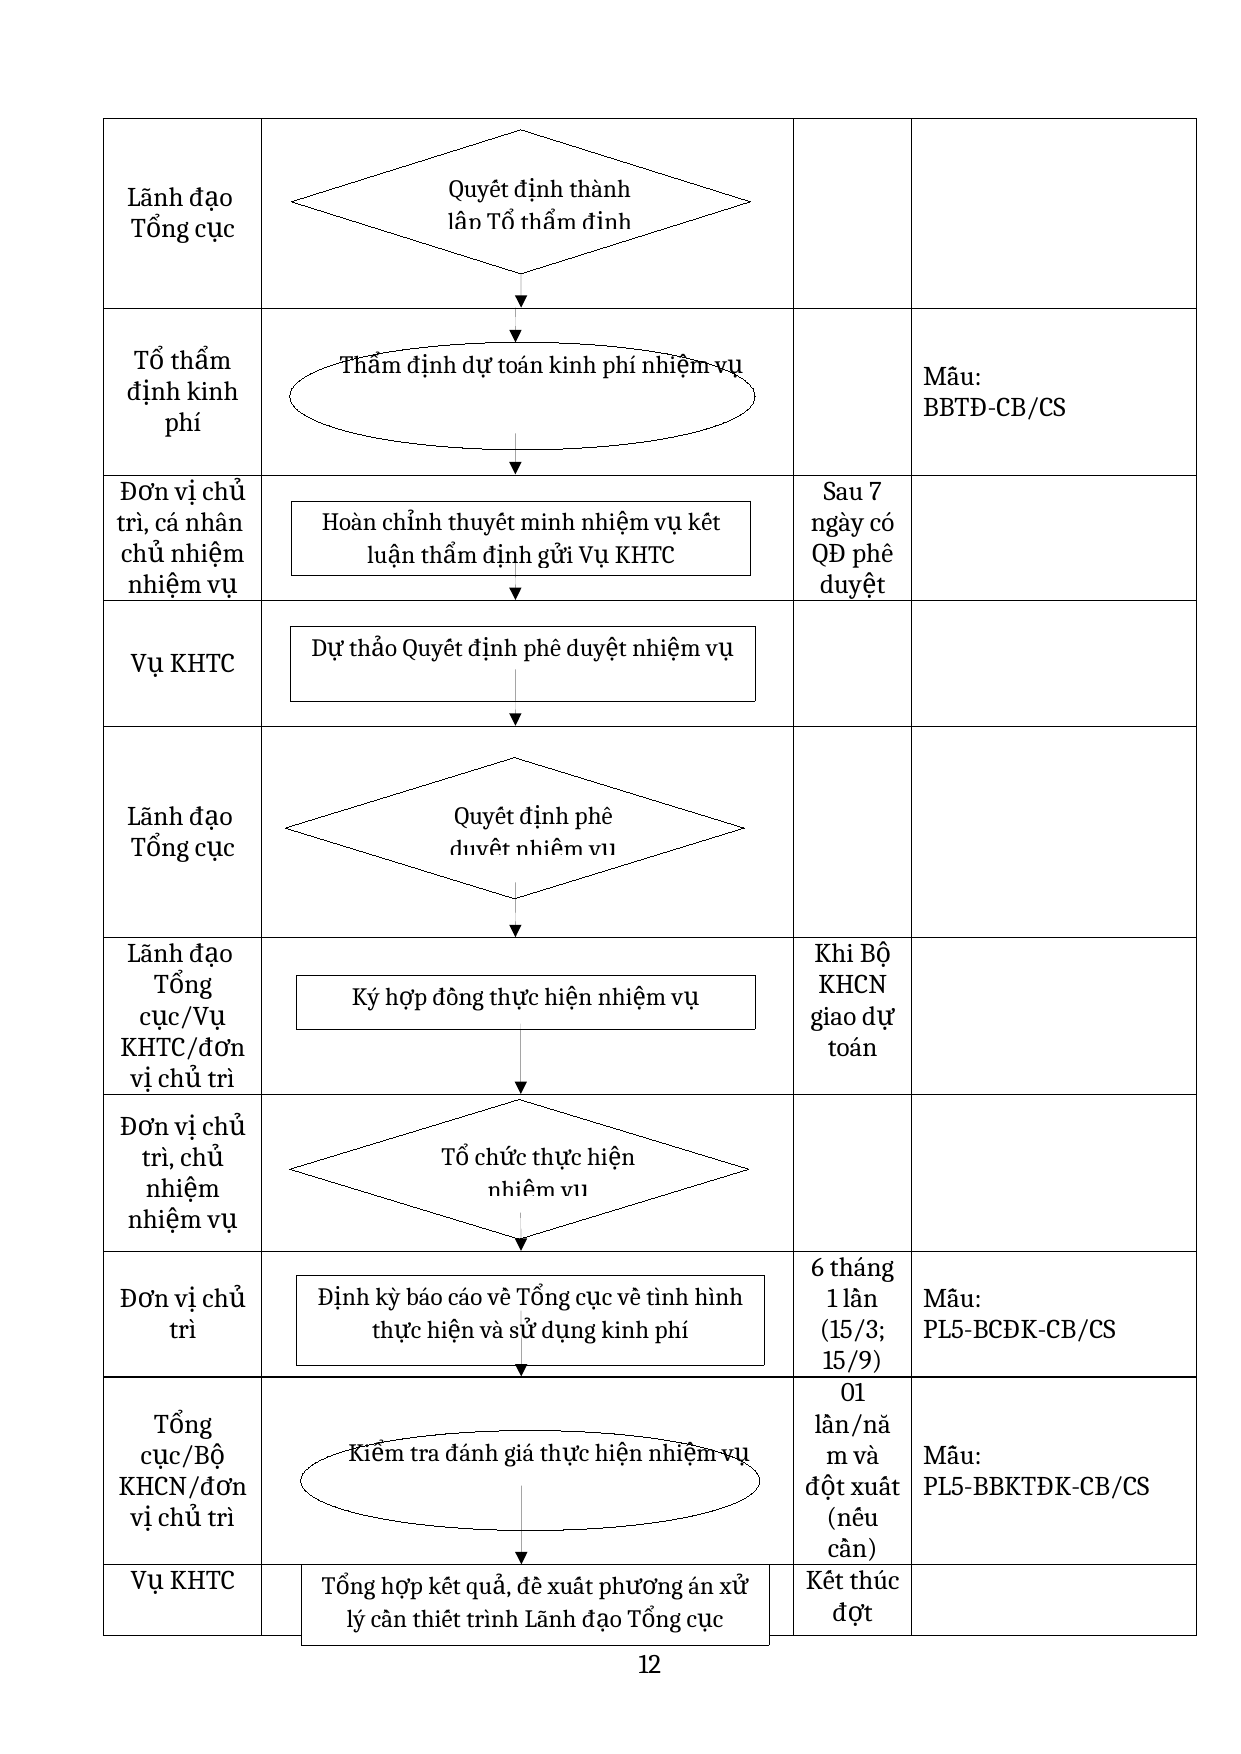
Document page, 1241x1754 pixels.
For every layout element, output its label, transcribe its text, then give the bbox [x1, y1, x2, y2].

table_cell [262, 1378, 793, 1564]
table_cell Mẫu: BBTĐ-CB/CS [912, 309, 1196, 474]
table_cell [262, 1095, 793, 1251]
table_cell Tổng cục/Bộ KHCN/đơn vị chủ trì [104, 1378, 261, 1564]
table_cell [912, 601, 1196, 726]
table_cell [262, 601, 793, 726]
table_cell Sau 7 ngày có QĐ phê duyệt [794, 476, 911, 600]
table_cell [912, 119, 1196, 308]
table_cell [794, 309, 911, 474]
table_cell [912, 1095, 1196, 1251]
table_cell Vụ KHTC [104, 601, 261, 726]
table_cell Lãnh đạo Tổng cục [104, 727, 261, 937]
table_cell Đơn vị chủ trì, cá nhân chủ nhiệm nhiệm vụ [104, 476, 261, 600]
table_cell 01 lần/năm và đột xuất (nếu cần) [794, 1378, 911, 1564]
table_cell [794, 119, 911, 308]
table_cell [262, 727, 793, 937]
table_cell Mẫu: PL5-BCĐK-CB/CS [912, 1252, 1196, 1376]
table_cell [262, 1565, 301, 1635]
table_cell [262, 1252, 793, 1376]
table_cell Khi Bộ KHCN giao dự toán [794, 938, 911, 1094]
table_cell [794, 727, 911, 937]
table_cell [262, 309, 515, 474]
table_cell [794, 1095, 911, 1251]
table_cell [794, 601, 911, 726]
table_cell Lãnh đạo Tổng cục/Vụ KHTC/đơn vị chủ trì [104, 938, 261, 1094]
table_cell Vụ KHTC [104, 1565, 261, 1635]
table_cell Đơn vị chủ trì, chủ nhiệm nhiệm vụ [104, 1095, 261, 1251]
table_cell 6 tháng 1 lần (15/3; 15/9) [794, 1252, 911, 1376]
table_cell [516, 309, 793, 474]
table_cell [262, 119, 793, 308]
table_cell Tổ thẩm định kinh phí [104, 309, 261, 474]
table_cell [262, 938, 793, 1094]
table_cell [912, 727, 1196, 937]
table_cell Mẫu: PL5-BBKTĐK-CB/CS [912, 1378, 1196, 1564]
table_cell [794, 1565, 911, 1635]
table_cell [770, 1565, 793, 1635]
table_cell [912, 938, 1196, 1094]
table_cell [912, 1565, 1196, 1635]
table_cell Đơn vị chủ trì [104, 1252, 261, 1376]
table_cell [262, 476, 793, 600]
table_cell Lãnh đạo Tổng cục [104, 119, 261, 308]
table_cell [912, 476, 1196, 600]
